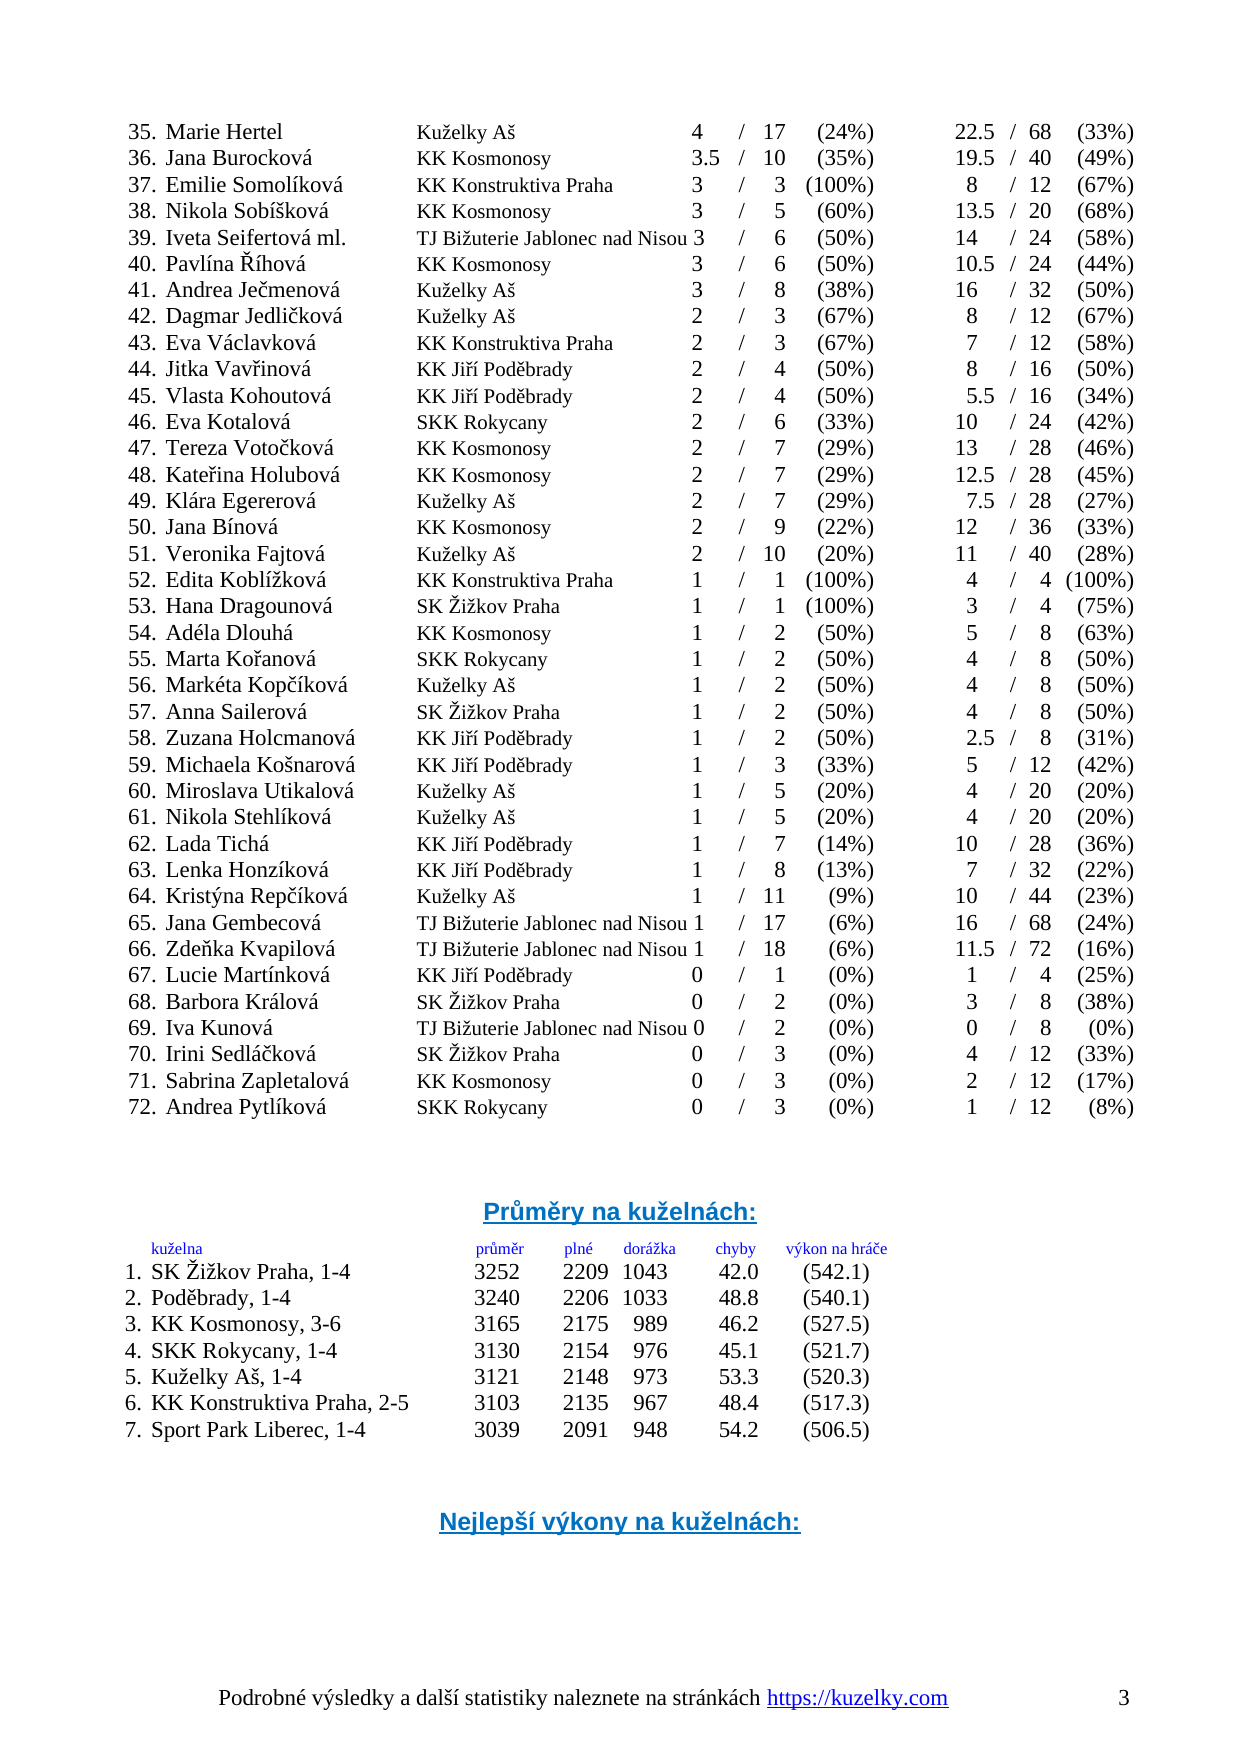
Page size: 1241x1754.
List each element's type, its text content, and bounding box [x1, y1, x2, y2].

text 65. Jana Gembecová TJ Bižuterie Jablonec nad Nisou 1 / 17 (6%) 16 / 68 (24%) [106, 909, 1134, 935]
text 71. Sabrina Zapletalová KK Kosmonosy 0 / 3 (0%) 2 / 12 (17%) [106, 1067, 1134, 1093]
text 62. Lada Tichá KK Jiří Poděbrady 1 / 7 (14%) 10 / 28 (36%) [106, 830, 1134, 856]
text 69. Iva Kunová TJ Bižuterie Jablonec nad Nisou 0 / 2 (0%) 0 / 8 (0%) [106, 1014, 1134, 1041]
text 64. Kristýna Repčíková Kuželky Aš 1 / 11 (9%) 10 / 44 (23%) [106, 882, 1134, 909]
text 40. Pavlína Říhová KK Kosmonosy 3 / 6 (50%) 10.5 / 24 (44%) [106, 250, 1134, 276]
text 59. Michaela Košnarová KK Jiří Poděbrady 1 / 3 (33%) 5 / 12 (42%) [106, 751, 1134, 777]
text 57. Anna Sailerová SK Žižkov Praha 1 / 2 (50%) 4 / 8 (50%) [106, 698, 1134, 724]
text 67. Lucie Martínková KK Jiří Poděbrady 0 / 1 (0%) 1 / 4 (25%) [106, 961, 1134, 988]
text 51. Veronika Fajtová Kuželky Aš 2 / 10 (20%) 11 / 40 (28%) [106, 540, 1134, 566]
text 46. Eva Kotalová SKK Rokycany 2 / 6 (33%) 10 / 24 (42%) [106, 408, 1134, 434]
text 58. Zuzana Holcmanová KK Jiří Poděbrady 1 / 2 (50%) 2.5 / 8 (31%) [106, 724, 1134, 751]
text 3. KK Kosmonosy, 3-6 3165 2175 989 46.2 (527.5) [106, 1310, 1134, 1337]
text 47. Tereza Votočková KK Kosmonosy 2 / 7 (29%) 13 / 28 (46%) [106, 434, 1134, 461]
text 41. Andrea Ječmenová Kuželky Aš 3 / 8 (38%) 16 / 32 (50%) [106, 276, 1134, 303]
text 53. Hana Dragounová SK Žižkov Praha 1 / 1 (100%) 3 / 4 (75%) [106, 592, 1134, 619]
text 70. Irini Sedláčková SK Žižkov Praha 0 / 3 (0%) 4 / 12 (33%) [106, 1041, 1134, 1067]
text 36. Jana Burocková KK Kosmonosy 3.5 / 10 (35%) 19.5 / 40 (49%) [106, 144, 1134, 171]
text 5. Kuželky Aš, 1-4 3121 2148 973 53.3 (520.3) [106, 1363, 1134, 1389]
text 39. Iveta Seifertová ml. TJ Bižuterie Jablonec nad Nisou 3 / 6 (50%) 14 / 24 (58%) [106, 223, 1134, 250]
text 1. SK Žižkov Praha, 1-4 3252 2209 1043 42.0 (542.1) [106, 1258, 1134, 1284]
text 52. Edita Koblížková KK Konstruktiva Praha 1 / 1 (100%) 4 / 4 (100%) [106, 566, 1134, 592]
text 63. Lenka Honzíková KK Jiří Poděbrady 1 / 8 (13%) 7 / 32 (22%) [106, 856, 1134, 882]
text 38. Nikola Sobíšková KK Kosmonosy 3 / 5 (60%) 13.5 / 20 (68%) [106, 197, 1134, 223]
text 66. Zdeňka Kvapilová TJ Bižuterie Jablonec nad Nisou 1 / 18 (6%) 11.5 / 72 (16%) [106, 935, 1134, 961]
text 54. Adéla Dlouhá KK Kosmonosy 1 / 2 (50%) 5 / 8 (63%) [106, 619, 1134, 645]
text 68. Barbora Králová SK Žižkov Praha 0 / 2 (0%) 3 / 8 (38%) [106, 988, 1134, 1014]
text 44. Jitka Vavřinová KK Jiří Poděbrady 2 / 4 (50%) 8 / 16 (50%) [106, 355, 1134, 382]
text Průměry na kuželnách: [94, 1197, 1145, 1226]
text 4. SKK Rokycany, 1-4 3130 2154 976 45.1 (521.7) [106, 1337, 1134, 1363]
text 2. Poděbrady, 1-4 3240 2206 1033 48.8 (540.1) [106, 1284, 1134, 1310]
text 55. Marta Kořanová SKK Rokycany 1 / 2 (50%) 4 / 8 (50%) [106, 645, 1134, 672]
text 43. Eva Václavková KK Konstruktiva Praha 2 / 3 (67%) 7 / 12 (58%) [106, 329, 1134, 355]
text 35. Marie Hertel Kuželky Aš 4 / 17 (24%) 22.5 / 68 (33%) [106, 118, 1134, 144]
text 72. Andrea Pytlíková SKK Rokycany 0 / 3 (0%) 1 / 12 (8%) [106, 1093, 1134, 1119]
text 61. Nikola Stehlíková Kuželky Aš 1 / 5 (20%) 4 / 20 (20%) [106, 803, 1134, 830]
text Nejlepší výkony na kuželnách: [94, 1507, 1145, 1536]
text 37. Emilie Somolíková KK Konstruktiva Praha 3 / 3 (100%) 8 / 12 (67%) [106, 171, 1134, 197]
text 56. Markéta Kopčíková Kuželky Aš 1 / 2 (50%) 4 / 8 (50%) [106, 672, 1134, 698]
text 50. Jana Bínová KK Kosmonosy 2 / 9 (22%) 12 / 36 (33%) [106, 513, 1134, 540]
text 45. Vlasta Kohoutová KK Jiří Poděbrady 2 / 4 (50%) 5.5 / 16 (34%) [106, 382, 1134, 408]
text 7. Sport Park Liberec, 1-4 3039 2091 948 54.2 (506.5) [106, 1416, 1134, 1442]
text 48. Kateřina Holubová KK Kosmonosy 2 / 7 (29%) 12.5 / 28 (45%) [106, 461, 1134, 487]
text 42. Dagmar Jedličková Kuželky Aš 2 / 3 (67%) 8 / 12 (67%) [106, 303, 1134, 329]
text 6. KK Konstruktiva Praha, 2-5 3103 2135 967 48.4 (517.3) [106, 1389, 1134, 1416]
text kuželna průměr plné dorážka chyby výkon na hráče [106, 1238, 1134, 1258]
text 49. Klára Egererová Kuželky Aš 2 / 7 (29%) 7.5 / 28 (27%) [106, 487, 1134, 513]
text 60. Miroslava Utikalová Kuželky Aš 1 / 5 (20%) 4 / 20 (20%) [106, 777, 1134, 803]
